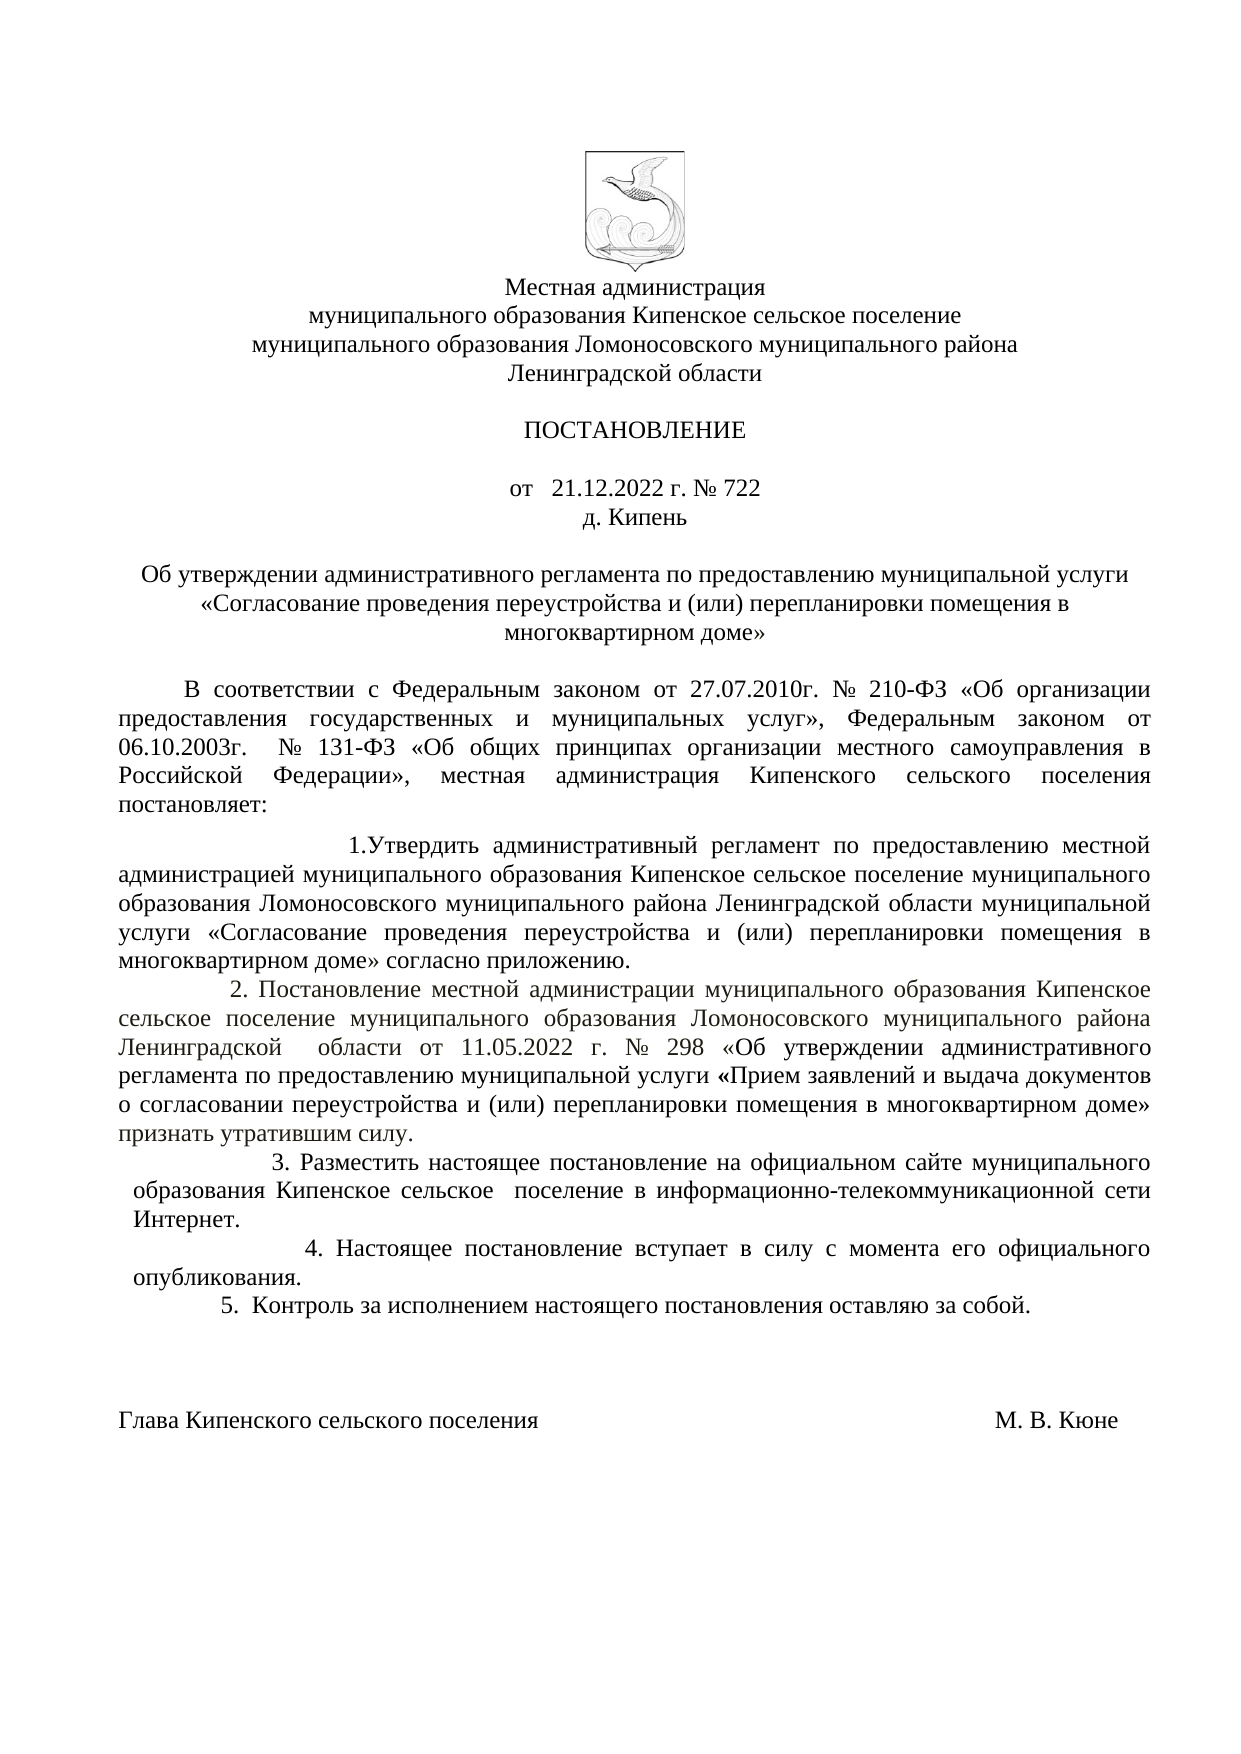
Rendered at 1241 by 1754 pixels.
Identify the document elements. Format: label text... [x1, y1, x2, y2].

text муниципального образования Кипенское сельское поселение [118, 300, 1152, 329]
text от 21.12.2022 г. № 722 [118, 473, 1152, 502]
text ПОСТАНОВЛЕНИЕ [118, 415, 1152, 444]
title 2. Постановление местной администрации муниципального образования Кипенское сельское поселение муниципального образования Ломоносовского муниципального района Ленинградской области от 11.05.2022 г. № 298 «Об утверждении административного регламента по предоставлению муниципальной услуги «Прием заявлений и выдача документов о согласовании переустройства и (или) перепланировки помещения в многоквартирном доме» признать утратившим силу. [118, 974, 1152, 1147]
text 1.Утвердить административный регламент по предоставлению местной администрацией муниципального образования Кипенское сельское поселение муниципального образования Ломоносовского муниципального района Ленинградской области муниципальной услуги «Согласование проведения переустройства и (или) перепланировки помещения в многоквартирном доме» согласно приложению. [118, 830, 1152, 974]
text д. Кипень [118, 502, 1152, 530]
text 3. Разместить настоящее постановление на официальном сайте муниципального образования Кипенское сельское поселение в информационно-телекоммуникационной сети Интернет. [133, 1147, 1152, 1233]
text Местная администрация [118, 272, 1152, 300]
text Глава Кипенского сельского поселения М. В. Кюне [118, 1405, 1152, 1434]
text муниципального образования Ломоносовского муниципального района [118, 329, 1152, 358]
text 4. Настоящее постановление вступает в силу с момента его официального опубликования. [133, 1233, 1152, 1290]
text В соответствии с Федеральным законом от 27.07.2010г. № 210-ФЗ «Об организации предоставления государственных и муниципальных услуг», Федеральным законом от 06.10.2003г. № 131-ФЗ «Об общих принципах организации местного самоуправления в Российской Федерации», местная администрация Кипенского сельского поселения постановляет: [118, 674, 1152, 818]
text Об утверждении административного регламента по предоставлению муниципальной услуги «Согласование проведения переустройства и (или) перепланировки помещения в многоквартирном доме» [118, 559, 1152, 645]
picture [585, 151, 685, 272]
text Ленинградской области [118, 358, 1152, 387]
text 5. Контроль за исполнением настоящего постановления оставляю за собой. [133, 1290, 1152, 1319]
